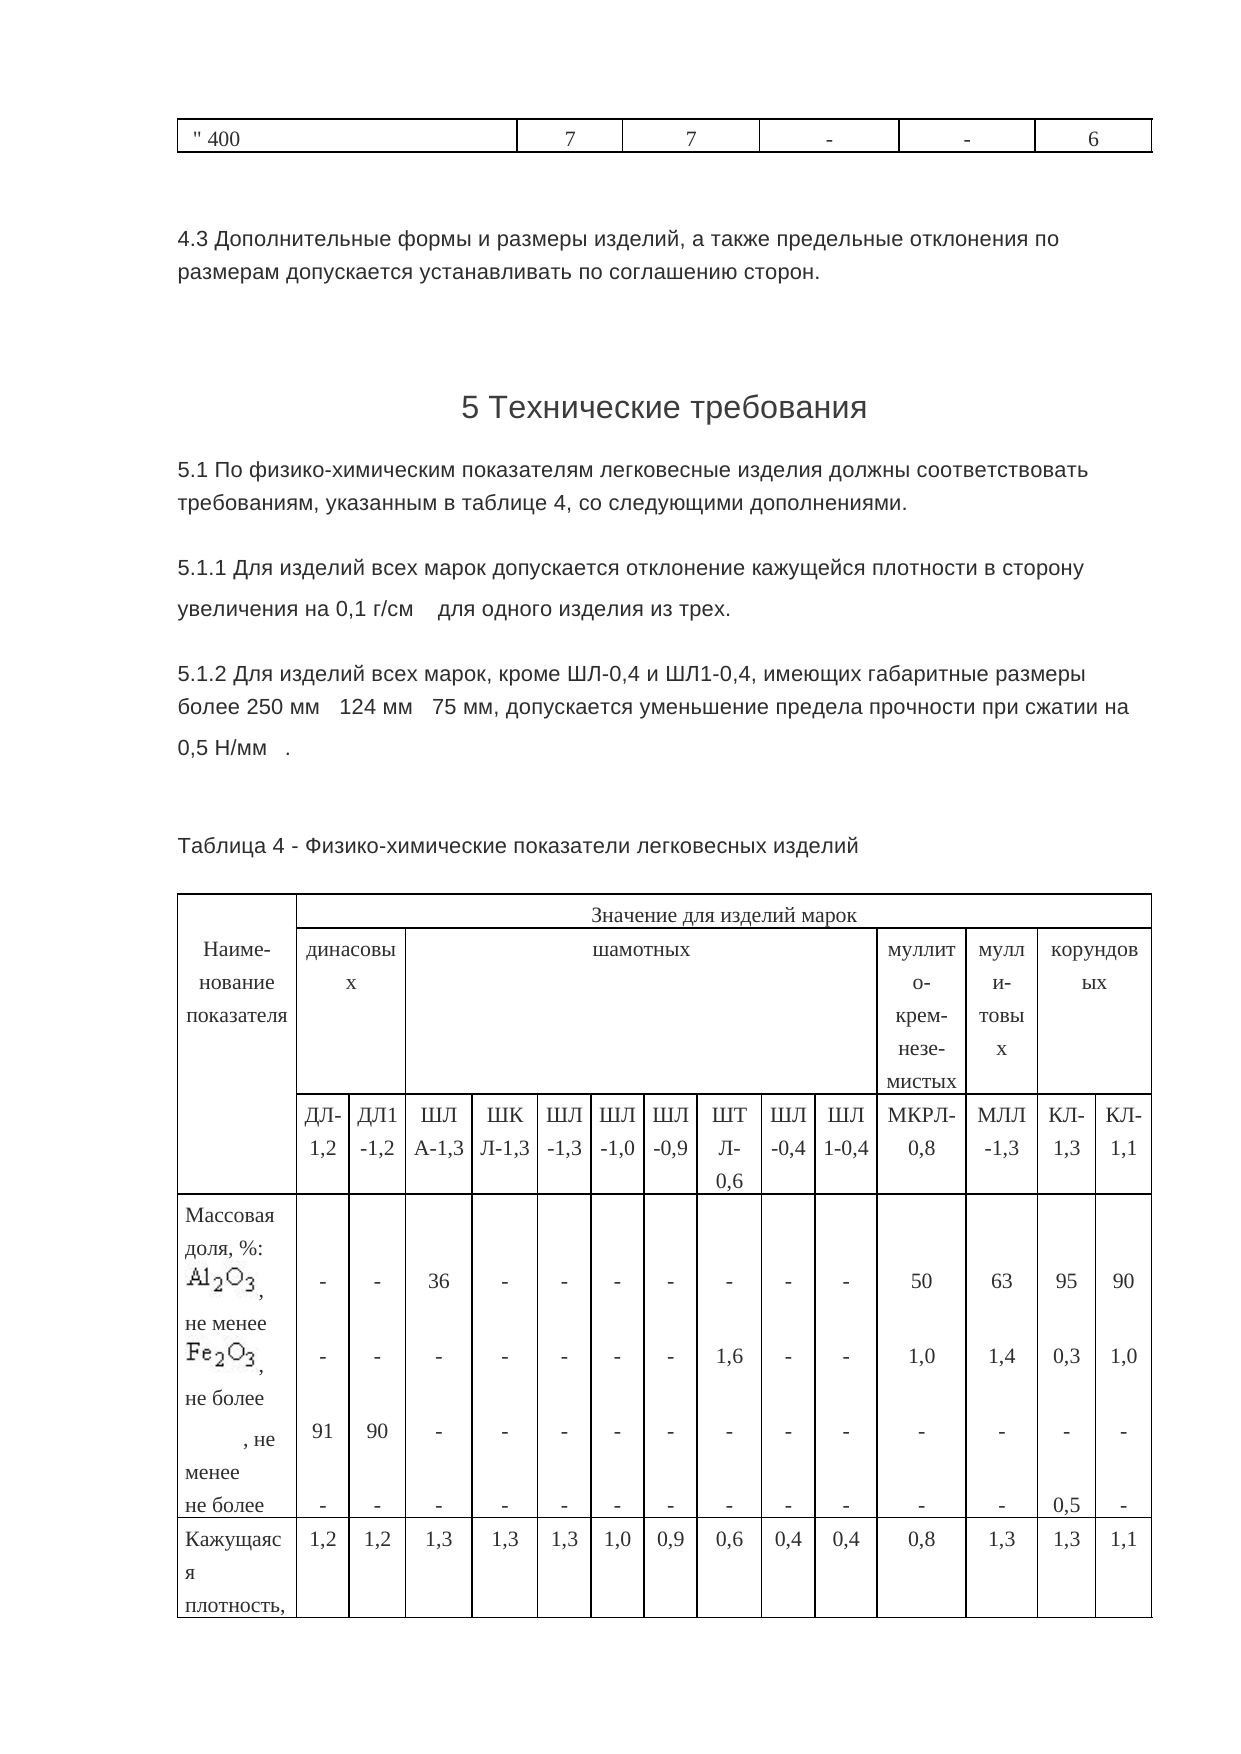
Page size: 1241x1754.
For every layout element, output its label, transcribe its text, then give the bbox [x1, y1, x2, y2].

table_cell 0,4 [762, 1518, 814, 1617]
table_cell " 400 [178, 120, 516, 151]
table_cell [297, 1195, 348, 1260]
table_cell МЛЛ-1,3 [967, 1095, 1037, 1193]
table_cell шамотных [406, 929, 876, 1093]
table_cell - [900, 120, 1034, 151]
table_cell - [645, 1484, 696, 1517]
table_cell - [350, 1260, 405, 1335]
table_cell 0,8 [878, 1518, 965, 1617]
table_cell - [816, 1484, 876, 1517]
table_cell - [297, 1484, 348, 1517]
table_cell - [406, 1335, 471, 1410]
text 5.1 По физико-химическим показателям легковесные изделия должны соответствовать требованиям, указанным в таблице 4, со следующими дополнениями. [177, 449, 1152, 547]
table_cell [878, 1195, 965, 1260]
table_cell [1096, 1195, 1151, 1260]
table_cell [645, 1195, 696, 1260]
table_cell - [538, 1484, 590, 1517]
table_cell 63 [967, 1260, 1037, 1335]
table_cell - [473, 1410, 537, 1484]
table_cell , не более [178, 1335, 296, 1410]
table_cell - [878, 1484, 965, 1517]
table_cell 1,1 [1096, 1518, 1151, 1617]
table_cell 1,0 [592, 1518, 643, 1617]
table_cell ШЛ-1,3 [538, 1095, 590, 1193]
table_cell [350, 1195, 405, 1260]
table_cell МКРЛ-0,8 [878, 1095, 965, 1193]
table_cell - [473, 1484, 537, 1517]
table_cell ДЛ1-1,2 [350, 1095, 405, 1193]
picture [184, 1335, 259, 1373]
table_cell - [645, 1410, 696, 1484]
table_cell 1,6 [698, 1335, 761, 1410]
table_cell ШЛА-1,3 [406, 1095, 471, 1193]
table_cell - [1038, 1410, 1095, 1484]
table_cell - [878, 1410, 965, 1484]
table_cell - [698, 1484, 761, 1517]
table_cell 1,2 [350, 1518, 405, 1617]
table_cell [592, 1195, 643, 1260]
table_cell [762, 1195, 814, 1260]
table_cell - [762, 1335, 814, 1410]
text 5 Технические требования [177, 388, 1152, 426]
table_cell 1,3 [473, 1518, 537, 1617]
table_cell - [698, 1410, 761, 1484]
table_cell [816, 1195, 876, 1260]
table_cell муллито- крем- незе- мистых [878, 929, 965, 1093]
table_cell - [538, 1410, 590, 1484]
table_cell Массовая доля, %: [178, 1195, 296, 1260]
picture [184, 1260, 259, 1298]
table_cell 95 [1038, 1260, 1095, 1335]
table_cell 36 [406, 1260, 471, 1335]
table_cell - [350, 1335, 405, 1410]
table_cell корундовых [1038, 929, 1151, 1093]
table_cell динасовых [297, 929, 405, 1093]
table_cell - [816, 1260, 876, 1335]
table_cell 0,4 [816, 1518, 876, 1617]
table_cell - [816, 1335, 876, 1410]
table_cell - [1096, 1410, 1151, 1484]
table_cell - [1096, 1484, 1151, 1517]
table_cell - [762, 1484, 814, 1517]
table_cell - [592, 1484, 643, 1517]
table_cell ШЛ-1,0 [592, 1095, 643, 1193]
table_cell 1,0 [878, 1335, 965, 1410]
table_cell , не менее [178, 1410, 296, 1484]
table_cell ШТЛ-0,6 [698, 1095, 761, 1193]
table_cell - [350, 1484, 405, 1517]
table_cell 7 [623, 120, 759, 151]
table_cell - [538, 1260, 590, 1335]
table_cell 1,3 [406, 1518, 471, 1617]
table_cell [473, 1195, 537, 1260]
table_cell ШЛ-0,9 [645, 1095, 696, 1193]
table_cell 90 [1096, 1260, 1151, 1335]
table_cell 1,3 [967, 1518, 1037, 1617]
table_cell - [967, 1410, 1037, 1484]
table_cell 0,6 [698, 1518, 761, 1617]
table_cell - [967, 1484, 1037, 1517]
table_cell 7 [518, 120, 622, 151]
table_cell 0,9 [645, 1518, 696, 1617]
table_cell - [473, 1260, 537, 1335]
table_cell не более [178, 1484, 296, 1517]
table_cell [178, 1518, 296, 1617]
table_cell - [592, 1335, 643, 1410]
table_cell - [406, 1484, 471, 1517]
table_cell [178, 895, 296, 927]
table_cell [698, 1195, 761, 1260]
table_cell 1,4 [967, 1335, 1037, 1410]
table_cell 91 [297, 1410, 348, 1484]
table_cell - [297, 1335, 348, 1410]
table_cell 90 [350, 1410, 405, 1484]
table_cell 1,2 [297, 1518, 348, 1617]
table_cell ШЛ1-0,4 [816, 1095, 876, 1193]
table_cell КЛ-1,1 [1096, 1095, 1151, 1193]
table_cell ШЛ-0,4 [762, 1095, 814, 1193]
table_cell КЛ-1,3 [1038, 1095, 1095, 1193]
table_cell - [538, 1335, 590, 1410]
table_cell Наиме- нование показателя [178, 927, 296, 1093]
table_cell [967, 1195, 1037, 1260]
table_cell - [816, 1410, 876, 1484]
table_cell - [698, 1260, 761, 1335]
table_cell [1038, 1195, 1095, 1260]
table_cell 1,0 [1096, 1335, 1151, 1410]
table_cell - [760, 120, 898, 151]
table_cell [538, 1195, 590, 1260]
table_cell 0,3 [1038, 1335, 1095, 1410]
table_cell 1,3 [538, 1518, 590, 1617]
text 5.1.1 Для изделий всех марок допускается отклонение кажущейся плотности в сторону увеличения на 0,1 г/см для одного изделия из трех. [177, 547, 1152, 654]
table_cell , не менее [178, 1260, 296, 1335]
table_cell - [592, 1410, 643, 1484]
table_cell - [762, 1410, 814, 1484]
table_cell Значение для изделий марок [297, 895, 1151, 927]
table_cell [178, 1093, 296, 1193]
table_cell [406, 1195, 471, 1260]
table_cell - [297, 1260, 348, 1335]
table_cell - [473, 1335, 537, 1410]
table_cell 1,3 [1038, 1518, 1095, 1617]
table_cell 50 [878, 1260, 965, 1335]
table_cell ДЛ-1,2 [297, 1095, 348, 1193]
table_cell - [645, 1260, 696, 1335]
table_cell ШКЛ-1,3 [473, 1095, 537, 1193]
table_cell - [592, 1260, 643, 1335]
table_cell мулли- товых [967, 929, 1037, 1093]
table_cell 6 [1036, 120, 1151, 151]
table_cell 0,5 [1038, 1484, 1095, 1517]
table_cell - [762, 1260, 814, 1335]
text 4.3 Дополнительные формы и размеры изделий, а также предельные отклонения по размерам допускается устанавливать по соглашению сторон. [177, 218, 1152, 349]
table_cell - [645, 1335, 696, 1410]
table_cell - [406, 1410, 471, 1484]
text 5.1.2 Для изделий всех марок, кроме ШЛ-0,4 и ШЛ1-0,4, имеющих габаритные размеры более 250 мм124 мм75 мм, допускается уменьшение предела прочности при сжатии на 0,5 Н/мм. Таблица 4 - Физико-химические показатели легковесных изделий [177, 654, 1152, 891]
